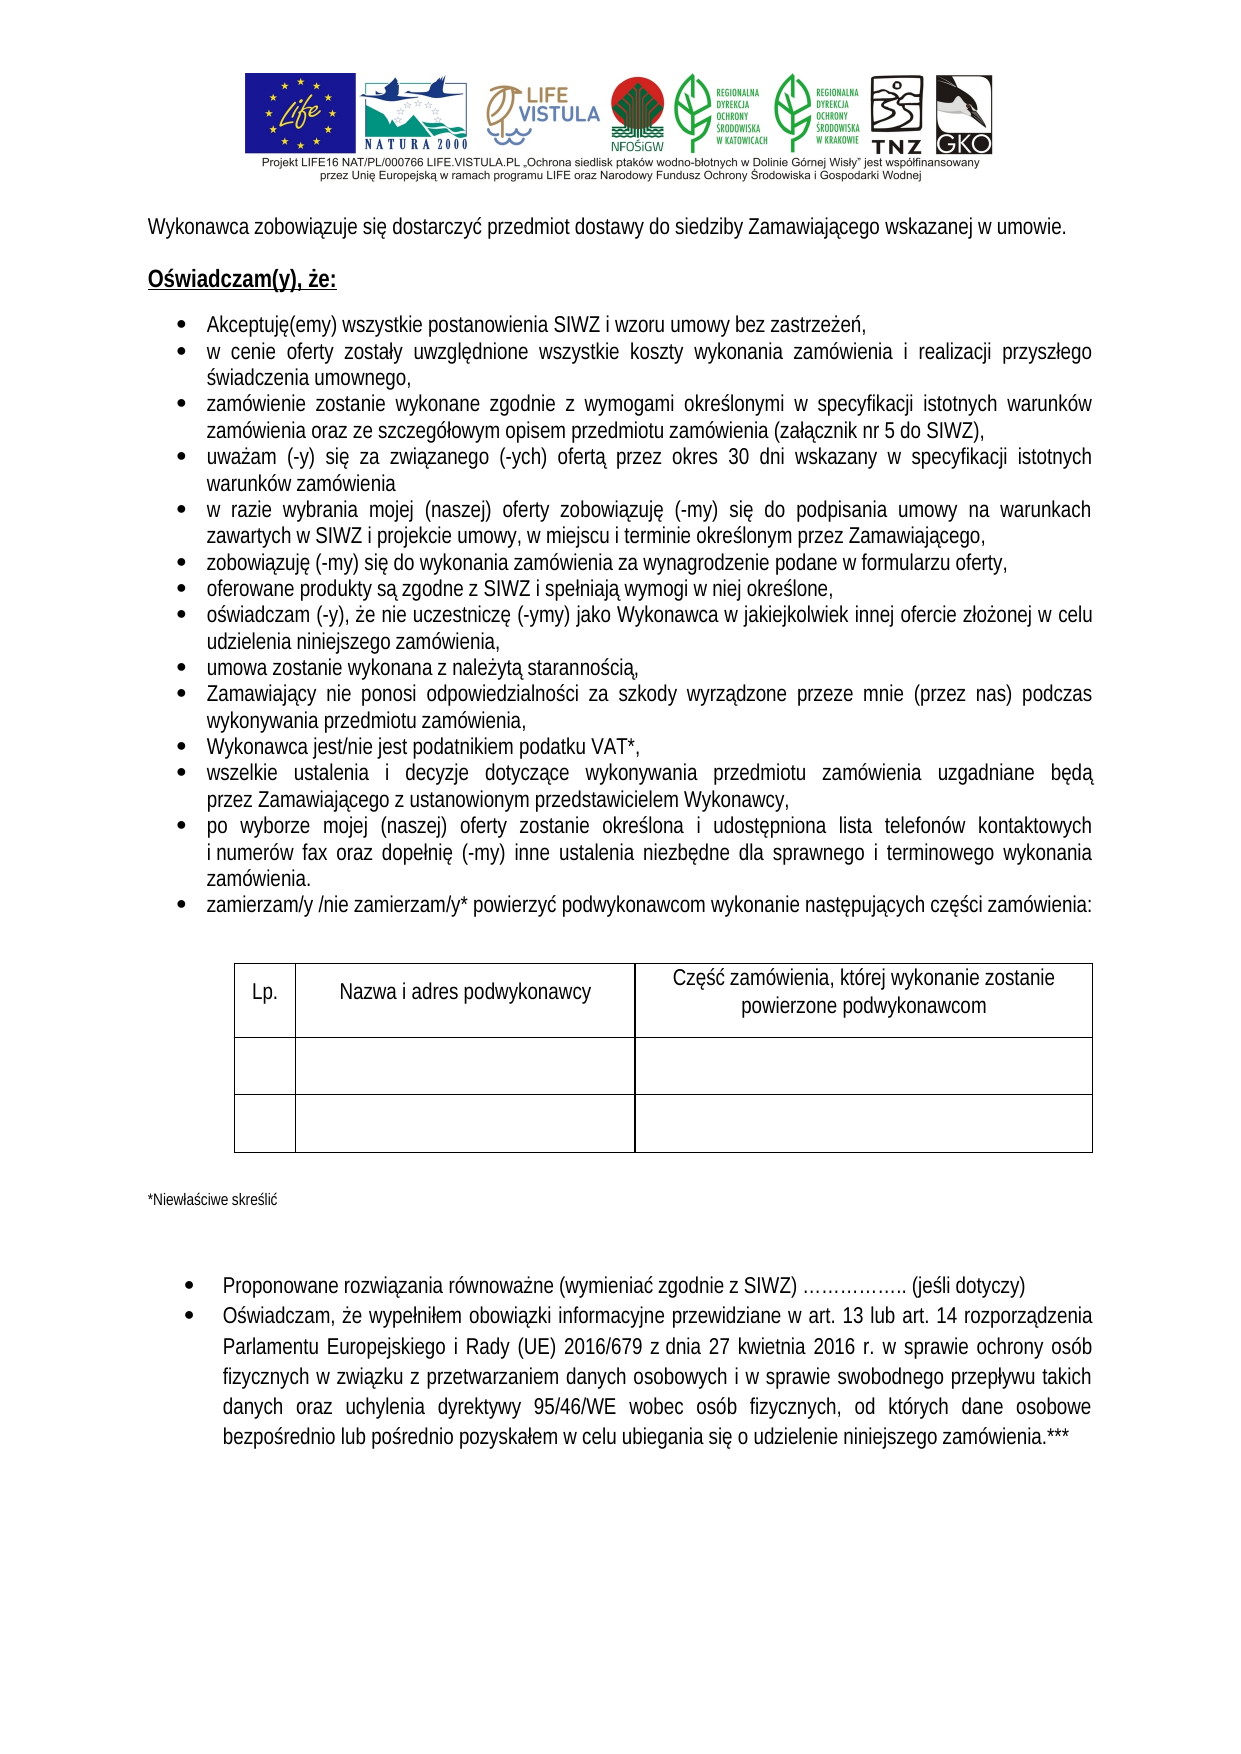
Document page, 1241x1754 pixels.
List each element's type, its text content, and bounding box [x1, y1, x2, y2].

list zamówienie zostanie wykonane zgodnie z wymogami określonymi w specyfikacji istotnych warunków zamówienia oraz ze szczegółowym opisem przedmiotu zamówienia (załącznik nr 5 do SIWZ), [177, 390, 1093, 443]
list Akceptuję(emy) wszystkie postanowienia SIWZ i wzoru umowy bez zastrzeżeń, [177, 311, 1093, 338]
text Oświadczam(y), że: [148, 264, 1093, 292]
table_cell [296, 1095, 634, 1152]
table_header Część zamówienia, której wykonanie zostanie powierzone podwykonawcom [636, 964, 1092, 1037]
picture [245, 73, 995, 185]
table_cell [296, 1038, 634, 1094]
list oświadczam (-y), że nie uczestniczę (-ymy) jako Wykonawca w jakiejkolwiek innej ofercie złożonej w celu udzielenia niniejszego zamówienia, [177, 601, 1093, 654]
text Wykonawca zobowiązuje się dostarczyć przedmiot dostawy do siedziby Zamawiającego wskazanej w umowie. [148, 213, 1093, 239]
list w cenie oferty zostały uwzględnione wszystkie koszty wykonania zamówienia i realizacji przyszłego świadczenia umownego, [177, 338, 1093, 390]
list Wykonawca jest/nie jest podatnikiem podatku VAT*, [177, 733, 1093, 759]
list Oświadczam, że wypełniłem obowiązki informacyjne przewidziane w art. 13 lub art. 14 rozporządzenia Parlamentu Europejskiego i Rady (UE) 2016/679 z dnia 27 kwietnia 2016 r. w sprawie ochrony osób fizycznych w związku z przetwarzaniem danych osobowych i w sprawie swobodnego przepływu takich danych oraz uchylenia dyrektywy 95/46/WE wobec osób fizycznych, od których dane osobowe bezpośrednio lub pośrednio pozyskałem w celu ubiegania się o udzielenie niniejszego zamówienia.*** [185, 1302, 1093, 1450]
table_cell [636, 1095, 1092, 1152]
list Proponowane rozwiązania równoważne (wymieniać zgodnie z SIWZ) …………….. (jeśli dotyczy) [185, 1272, 1093, 1299]
list uważam (-y) się za związanego (-ych) ofertą przez okres 30 dni wskazany w specyfikacji istotnych warunków zamówienia [177, 443, 1093, 496]
list zobowiązuję (-my) się do wykonania zamówienia za wynagrodzenie podane w formularzu oferty, [177, 548, 1093, 575]
list Zamawiający nie ponosi odpowiedzialności za szkody wyrządzone przeze mnie (przez nas) podczas wykonywania przedmiotu zamówienia, [177, 680, 1093, 733]
list w razie wybrania mojej (naszej) oferty zobowiązuję (-my) się do podpisania umowy na warunkach zawartych w SIWZ i projekcie umowy, w miejscu i terminie określonym przez Zamawiającego, [177, 496, 1093, 548]
list wszelkie ustalenia i decyzje dotyczące wykonywania przedmiotu zamówienia uzgadniane będą przez Zamawiającego z ustanowionym przedstawicielem Wykonawcy, [177, 759, 1093, 812]
list po wyborze mojej (naszej) oferty zostanie określona i udostępniona lista telefonów kontaktowych i numerów fax oraz dopełnię (-my) inne ustalenia niezbędne dla sprawnego i terminowego wykonania zamówienia. [177, 812, 1093, 891]
table_cell [235, 1038, 295, 1094]
table_header Lp. [235, 964, 295, 1037]
table_cell [235, 1095, 295, 1152]
table_header Nazwa i adres podwykonawcy [296, 964, 634, 1037]
list zamierzam/y /nie zamierzam/y* powierzyć podwykonawcom wykonanie następujących części zamówienia: [177, 891, 1093, 917]
list umowa zostanie wykonana z należytą starannością, [177, 654, 1093, 680]
list oferowane produkty są zgodne z SIWZ i spełniają wymogi w niej określone, [177, 575, 1093, 601]
table_cell [636, 1038, 1092, 1094]
text *Niewłaściwe skreślić [148, 1190, 1093, 1209]
